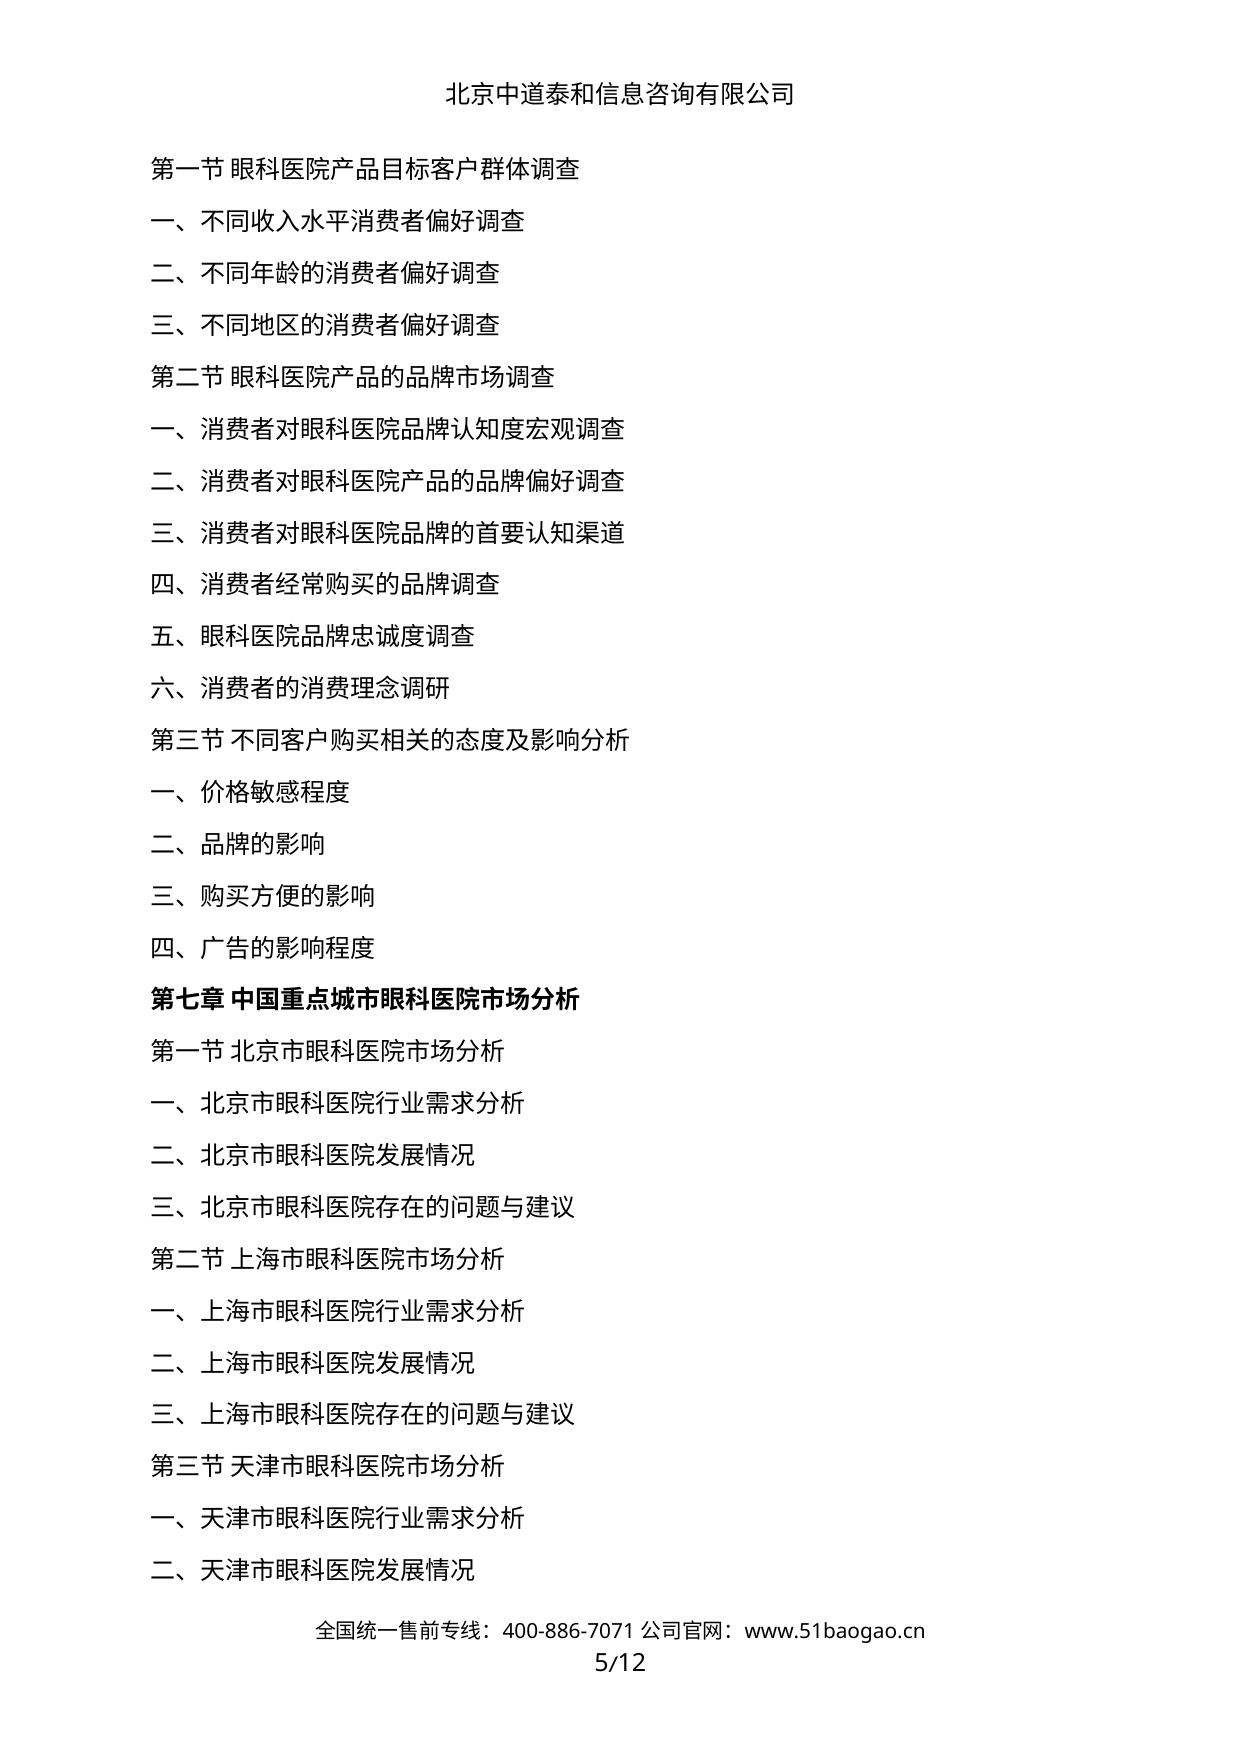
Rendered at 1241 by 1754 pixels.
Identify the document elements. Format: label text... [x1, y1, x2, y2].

text 第七章 中国重点城市眼科医院市场分析 [150, 980, 1090, 1016]
text 三、上海市眼科医院存在的问题与建议 [150, 1395, 1090, 1431]
text 一、天津市眼科医院行业需求分析 [150, 1499, 1090, 1535]
text 六、消费者的消费理念调研 [150, 669, 1090, 705]
text 一、上海市眼科医院行业需求分析 [150, 1291, 1090, 1327]
text 二、北京市眼科医院发展情况 [150, 1136, 1090, 1172]
text 一、消费者对眼科医院品牌认知度宏观调查 [150, 409, 1090, 446]
text 五、眼科医院品牌忠诚度调查 [150, 617, 1090, 653]
text 二、不同年龄的消费者偏好调查 [150, 254, 1090, 290]
text 一、北京市眼科医院行业需求分析 [150, 1084, 1090, 1120]
text 二、天津市眼科医院发展情况 [150, 1551, 1090, 1587]
text 三、不同地区的消费者偏好调查 [150, 306, 1090, 342]
text 三、购买方便的影响 [150, 876, 1090, 912]
text 四、消费者经常购买的品牌调查 [150, 565, 1090, 601]
text 第三节 天津市眼科医院市场分析 [150, 1447, 1090, 1483]
text 三、消费者对眼科医院品牌的首要认知渠道 [150, 513, 1090, 549]
text 二、品牌的影响 [150, 824, 1090, 861]
text 第三节 不同客户购买相关的态度及影响分析 [150, 721, 1090, 757]
text 第二节 上海市眼科医院市场分析 [150, 1239, 1090, 1276]
text 二、消费者对眼科医院产品的品牌偏好调查 [150, 461, 1090, 497]
text 一、价格敏感程度 [150, 772, 1090, 809]
text 三、北京市眼科医院存在的问题与建议 [150, 1187, 1090, 1224]
text 一、不同收入水平消费者偏好调查 [150, 202, 1090, 238]
text 第一节 眼科医院产品目标客户群体调查 [150, 150, 1090, 186]
text 第一节 北京市眼科医院市场分析 [150, 1032, 1090, 1068]
text 四、广告的影响程度 [150, 928, 1090, 964]
text 二、上海市眼科医院发展情况 [150, 1343, 1090, 1379]
text 第二节 眼科医院产品的品牌市场调查 [150, 357, 1090, 394]
